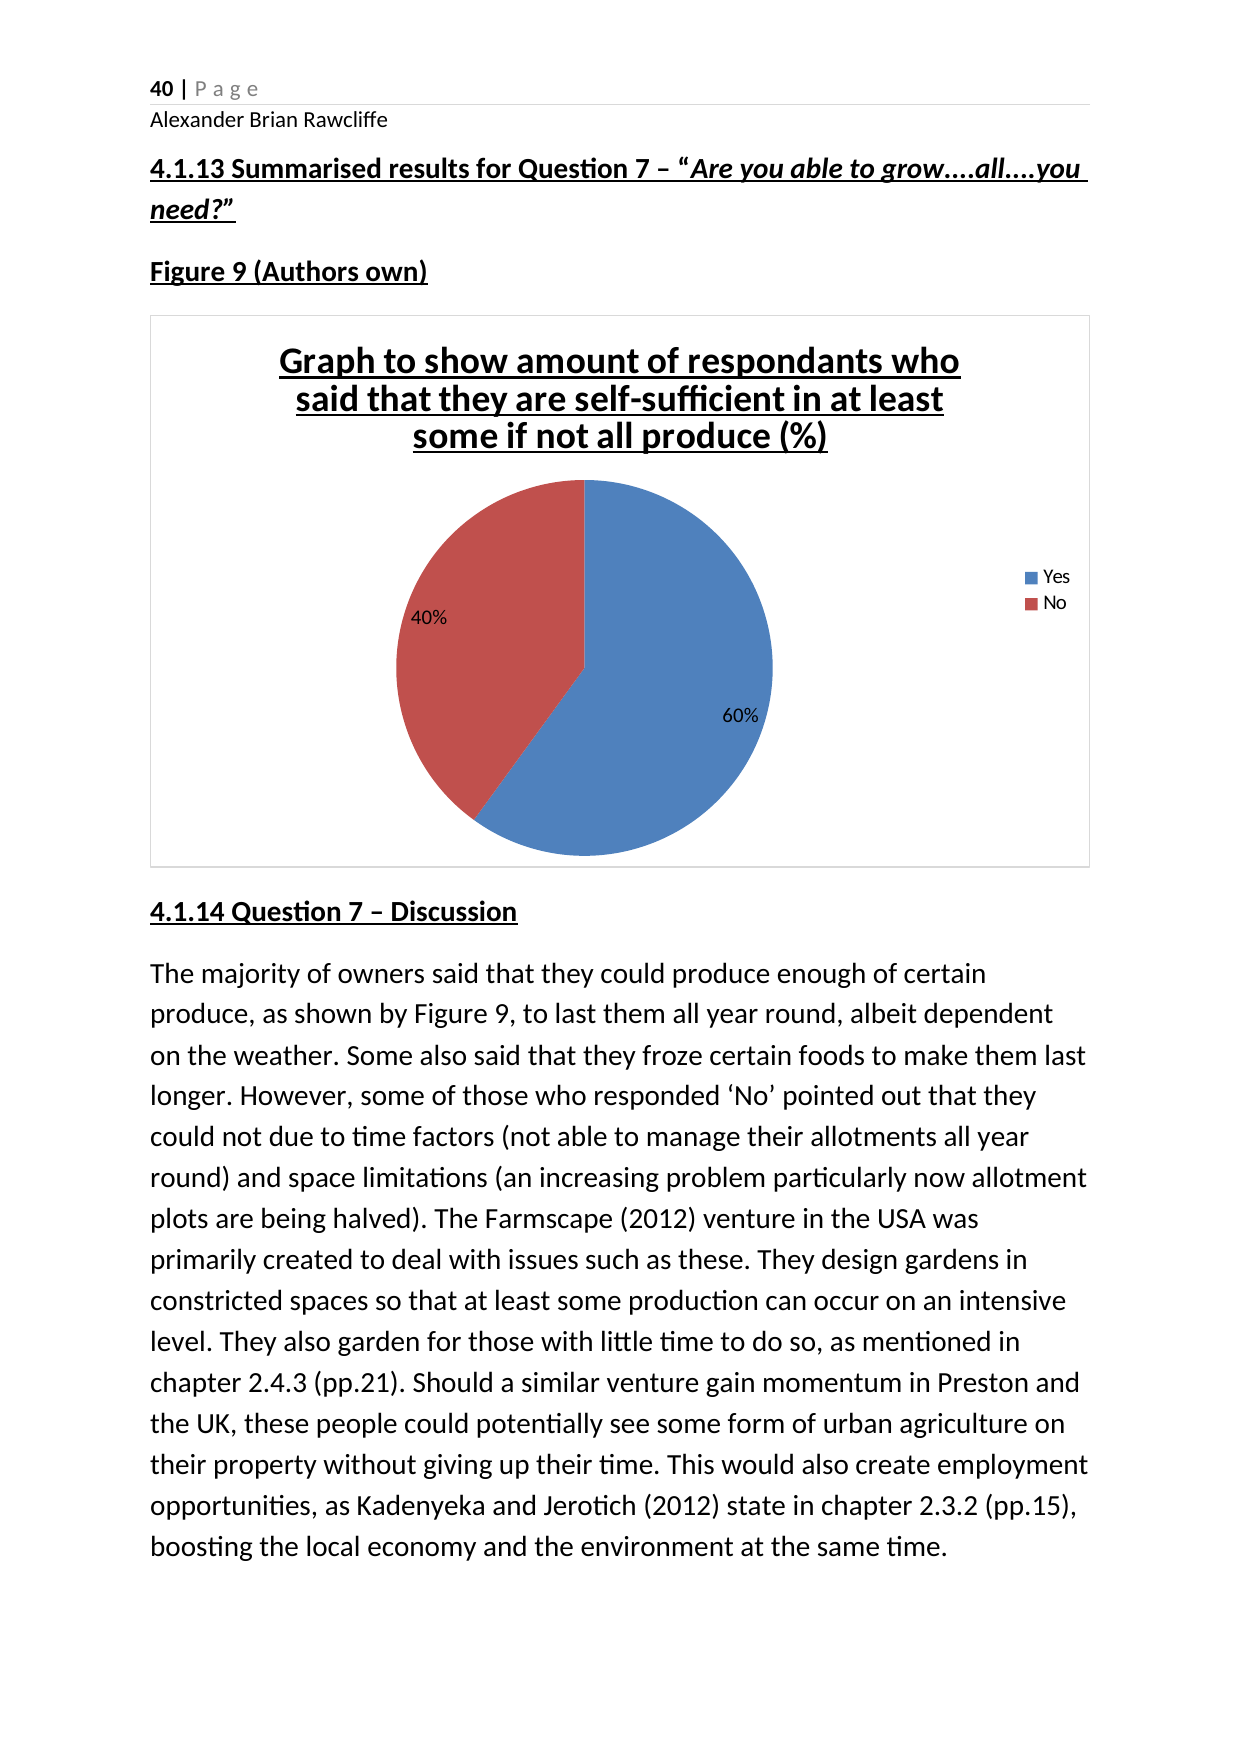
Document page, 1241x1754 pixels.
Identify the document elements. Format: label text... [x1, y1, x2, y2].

text Figure 9 (Authors own) [150, 253, 1090, 288]
text The majority of owners said that they could produce enough of certain produce, as shown by Figure 9, to last them all year round, albeit dependent on the weather. Some also said that they froze certain foods to make them last longer. However, some of those who responded ‘No’ pointed out that they could not due to time factors (not able to manage their allotments all year round) and space limitations (an increasing problem particularly now allotment plots are being halved). The Farmscape (2012) venture in the USA was primarily created to deal with issues such as these. They design gardens in constricted spaces so that at least some production can occur on an intensive level. They also garden for those with little time to do so, as mentioned in chapter 2.4.3 (pp.21). Should a similar venture gain momentum in Preston and the UK, these people could potentially see some form of urban agriculture on their property without giving up their time. This would also create employment opportunities, as Kadenyeka and Jerotich (2012) state in chapter 2.3.2 (pp.15), boosting the local economy and the environment at the same time. [150, 955, 1090, 1563]
text 4.1.13 Summarised results for Question 7 – “Are you able to grow....all....you need?” [150, 150, 1090, 227]
text 4.1.14 Question 7 – Discussion [150, 893, 1090, 928]
